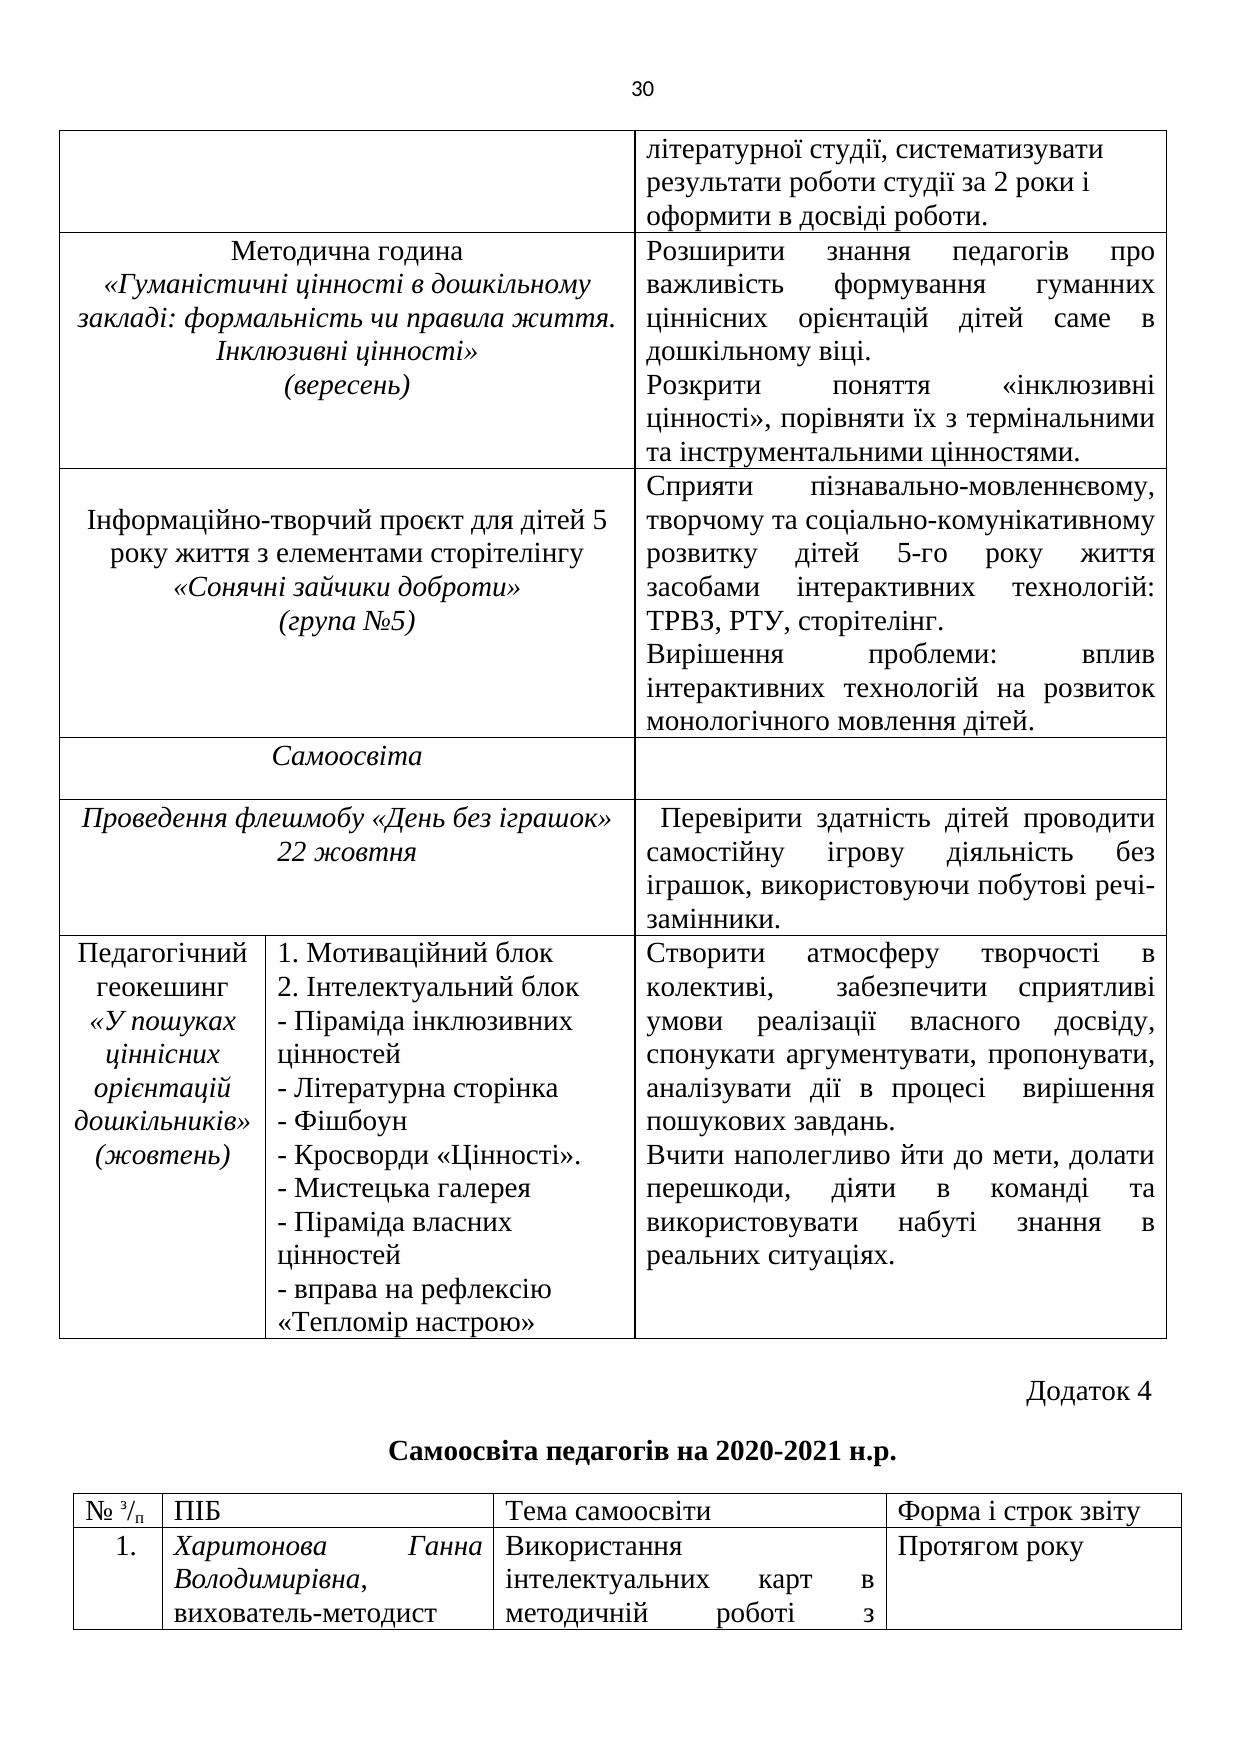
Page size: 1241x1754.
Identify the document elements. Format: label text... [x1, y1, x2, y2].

table_cell Проведення флешмобу «День без іграшок» 22 жовтня [60, 800, 634, 934]
table_cell Методична година «Гуманістичні цінності в дошкільному закладі: формальність чи правила життя. Інклюзивні цінності» (вересень) [60, 233, 634, 467]
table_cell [163, 1528, 493, 1629]
table_cell Інформаційно-творчий проєкт для дітей 5 року життя з елементами сторітелінгу «Сонячні зайчики доброти» (група №5) [60, 469, 634, 737]
table_cell [74, 1528, 162, 1629]
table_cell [60, 131, 634, 232]
table_cell Педагогічний геокешинг «У пошуках ціннісних орієнтацій дошкільників» (жовтень) [60, 936, 265, 1338]
text Додаток 4 [133, 1373, 1152, 1406]
table_cell Протягом року [887, 1528, 1181, 1629]
table_cell Сприяти пізнавально-мовленнєвому, творчому та соціально-комунікативному розвитку дітей 5-го року життя засобами інтерактивних технологій: ТРВЗ, РТУ, сторітелінг. Вирішення проблеми: вплив інтерактивних технологій на розвиток монологічного мовлення дітей. [636, 469, 1166, 737]
table_cell Розширити знання педагогів про важливість формування гуманних ціннісних орієнтацій дітей саме в дошкільному віці. Розкрити поняття «інклюзивні цінності», порівняти їх з термінальними та інструментальними цінностями. [636, 233, 1166, 467]
table_cell [636, 738, 1166, 799]
table_cell Самоосвіта [60, 738, 634, 799]
table_header Форма і строк звіту [887, 1494, 1181, 1527]
table_header ПІБ [163, 1494, 493, 1527]
table_header Тема самоосвіти [494, 1494, 886, 1527]
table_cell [494, 1528, 886, 1629]
table_cell Перевірити здатність дітей проводити самостійну ігрову діяльність без іграшок, використовуючи побутові речі-замінники. [636, 800, 1166, 934]
table_header № з/п [74, 1494, 162, 1527]
text Самоосвіта педагогів на 2020-2021 н.р. [133, 1433, 1152, 1466]
table_cell 1. Мотиваційний блок 2. Інтелектуальний блок - Піраміда інклюзивних цінностей - Літературна сторінка - Фішбоун - Кросворди «Цінності». - Мистецька галерея - Піраміда власних цінностей - вправа на рефлексію «Тепломір настрою» [266, 936, 634, 1338]
table_cell Створити атмосферу творчості в колективі, забезпечити сприятливі умови реалізації власного досвіду, спонукати аргументувати, пропонувати, аналізувати дії в процесі вирішення пошукових завдань. Вчити наполегливо йти до мети, долати перешкоди, діяти в команді та використовувати набуті знання в реальних ситуаціях. [636, 936, 1166, 1338]
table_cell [636, 131, 1166, 232]
